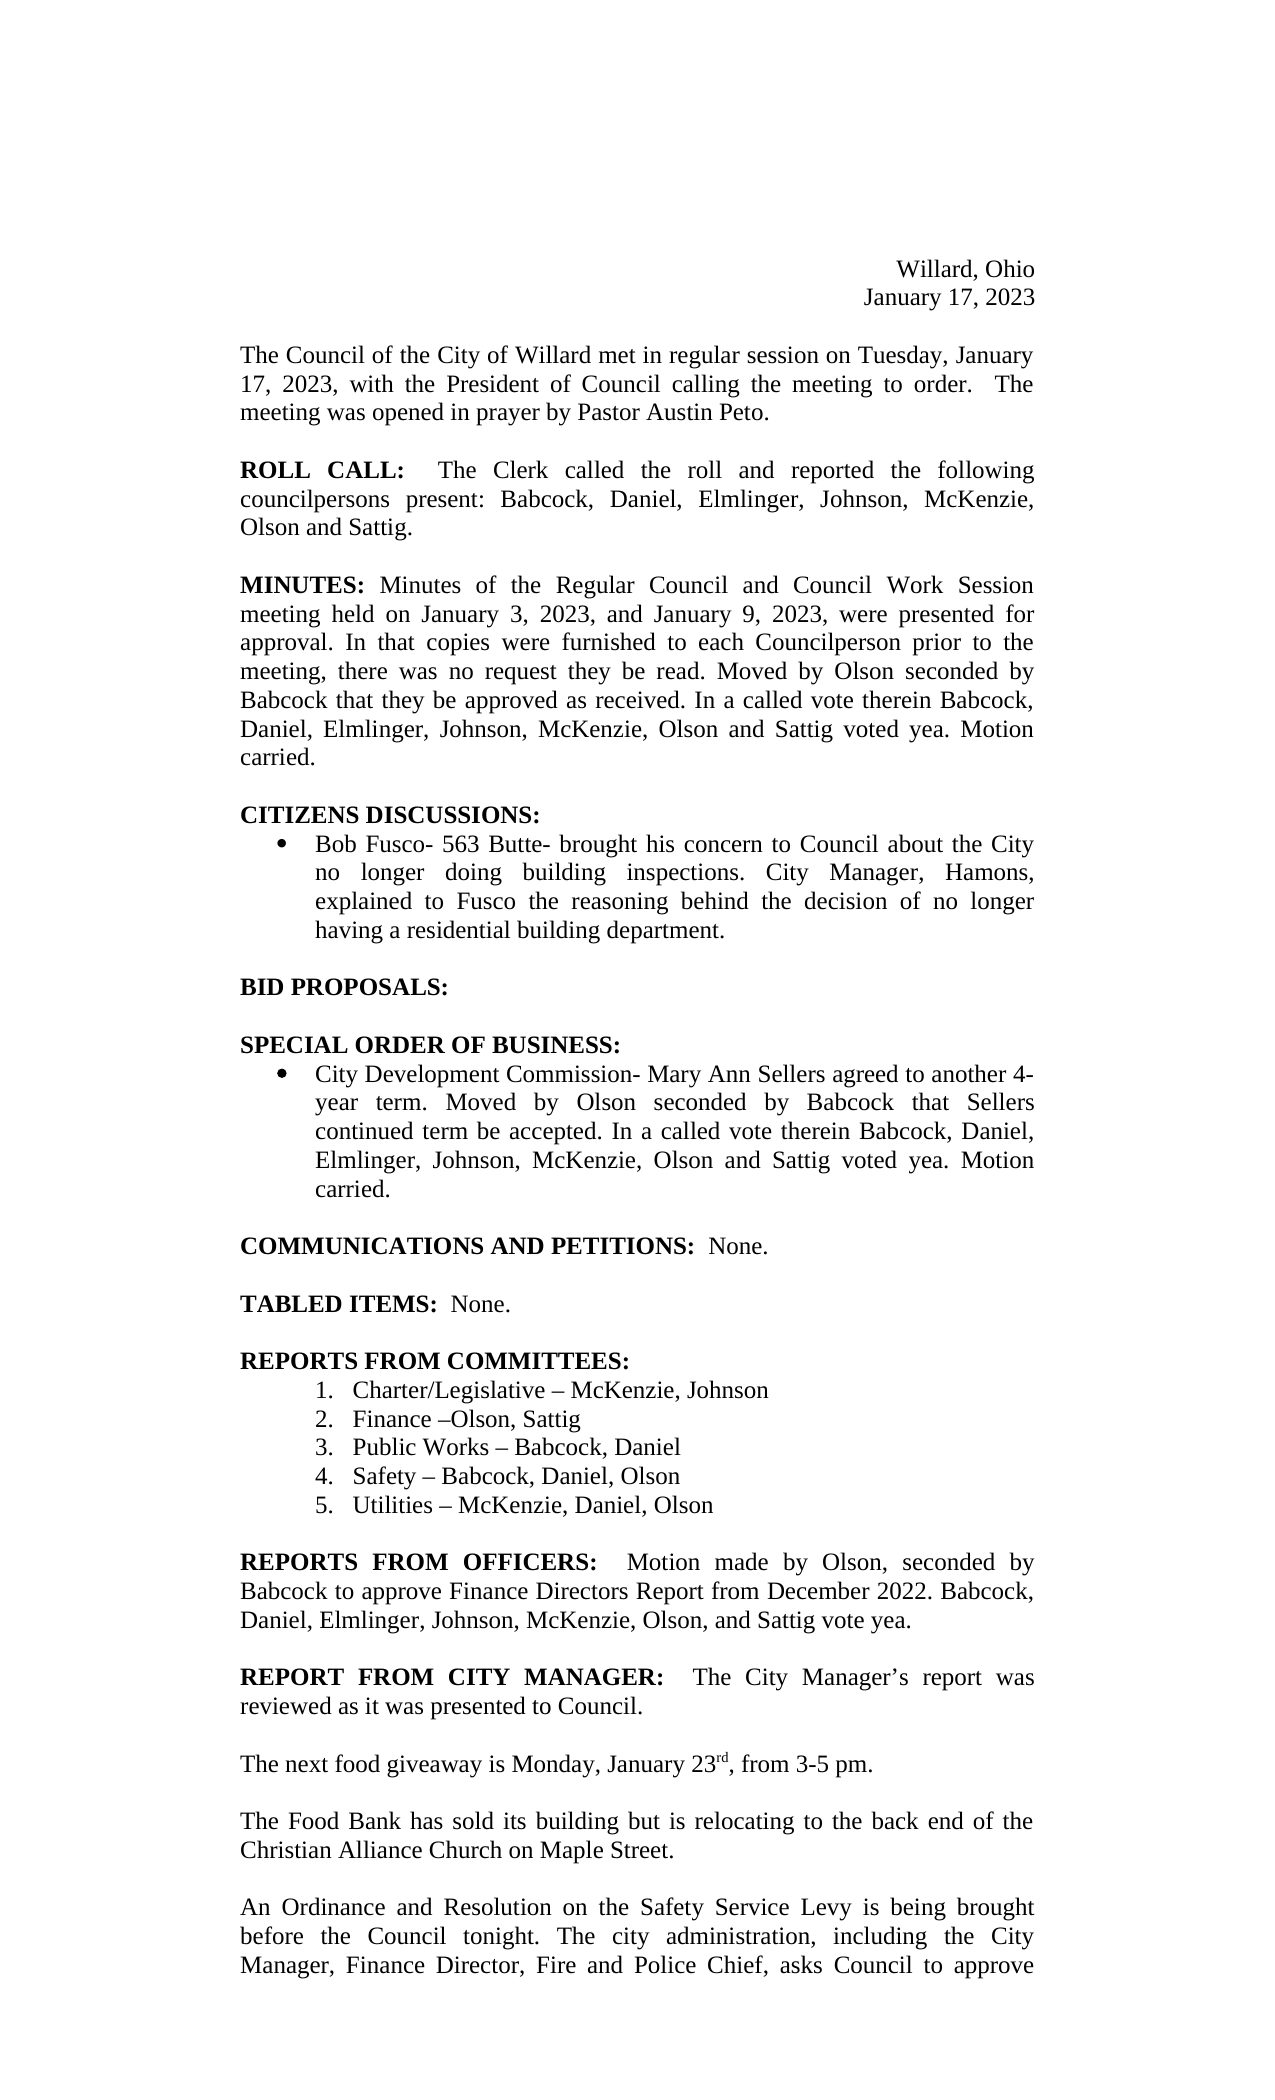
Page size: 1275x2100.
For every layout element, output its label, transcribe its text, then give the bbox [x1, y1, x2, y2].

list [240, 1892, 1035, 1979]
text TABLED ITEMS: None. [240, 1289, 1035, 1317]
text The Council of the City of Willard met in regular session on Tuesday, January 17, 2023, with the President of Council calling the meeting to order. The meeting was opened in prayer by Pastor Austin Peto. [240, 340, 1035, 426]
text January 17, 2023 [240, 282, 1035, 311]
list Finance –Olson, Sattig [315, 1404, 1035, 1432]
list City Development Commission- Mary Ann Sellers agreed to another 4-year term. Moved by Olson seconded by Babcock that Sellers continued term be accepted. In a called vote therein Babcock, Daniel, Elmlinger, Johnson, McKenzie, Olson and Sattig voted yea. Motion carried. [277, 1059, 1035, 1202]
text MINUTES: Minutes of the Regular Council and Council Work Session meeting held on January 3, 2023, and January 9, 2023, were presented for approval. In that copies were furnished to each Councilperson prior to the meeting, there was no request they be read. Moved by Olson seconded by Babcock that they be approved as received. In a called vote therein Babcock, Daniel, Elmlinger, Johnson, McKenzie, Olson and Sattig voted yea. Motion carried. [240, 570, 1035, 771]
text CITIZENS DISCUSSIONS: [240, 800, 1035, 829]
list REPORTS FROM OFFICERS: Motion made by Olson, seconded by Babcock to approve Finance Directors Report from December 2022. Babcock, Daniel, Elmlinger, Johnson, McKenzie, Olson, and Sattig vote yea. [240, 1547, 1035, 1634]
text REPORTS FROM COMMITTEES: [240, 1346, 1035, 1375]
text SPECIAL ORDER OF BUSINESS: [240, 1030, 1035, 1059]
list Charter/Legislative – McKenzie, Johnson [315, 1375, 1035, 1404]
text BID PROPOSALS: [240, 972, 1035, 1001]
text Willard, Ohio [240, 254, 1035, 282]
list The next food giveaway is Monday, January 23rd, from 3-5 pm. [240, 1749, 1035, 1777]
list Public Works – Babcock, Daniel [315, 1432, 1035, 1461]
list REPORT FROM CITY MANAGER: The City Manager’s report was reviewed as it was presented to Council. [240, 1662, 1035, 1720]
text COMMUNICATIONS AND PETITIONS: None. [240, 1231, 1035, 1260]
list Bob Fusco- 563 Butte- brought his concern to Council about the City no longer doing building inspections. City Manager, Hamons, explained to Fusco the reasoning behind the decision of no longer having a residential building department. [277, 829, 1035, 944]
list Safety – Babcock, Daniel, Olson [315, 1461, 1035, 1490]
list Utilities – McKenzie, Daniel, Olson [315, 1490, 1035, 1519]
list The Food Bank has sold its building but is relocating to the back end of the Christian Alliance Church on Maple Street. [240, 1806, 1035, 1864]
text ROLL CALL: The Clerk called the roll and reported the following councilpersons present: Babcock, Daniel, Elmlinger, Johnson, McKenzie, Olson and Sattig. [240, 455, 1035, 541]
